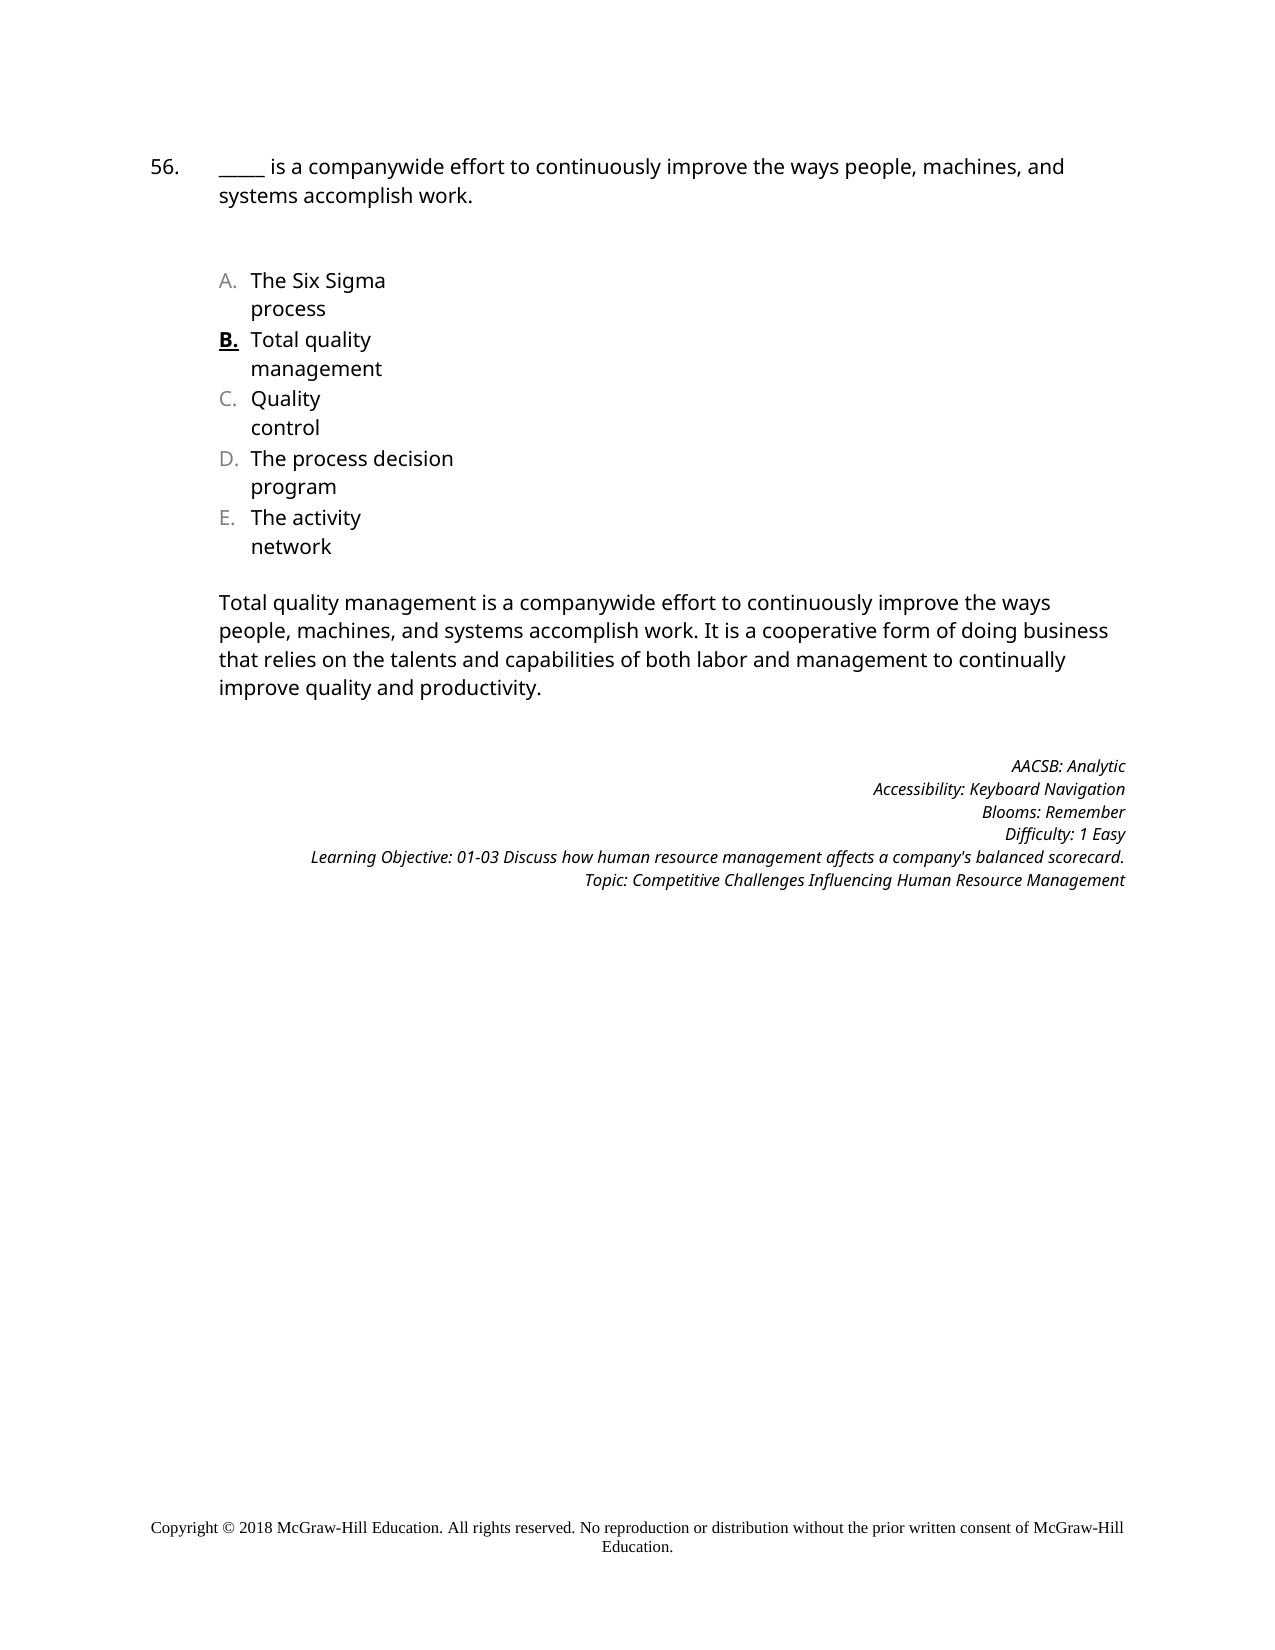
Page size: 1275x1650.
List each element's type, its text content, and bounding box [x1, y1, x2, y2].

table_header _____ is a companywide effort to continuously improve the ways people, machines, and systems accomplish work. Total quality management is a companywide effort to continuously improve the ways people, machines, and systems accomplish work. It is a cooperative form of doing business that relies on the talents and capabilities of both labor and management to continually improve quality and productivity. [219, 153, 1125, 729]
table_header 56. [150, 153, 218, 729]
table_header AACSB: Analytic Accessibility: Keyboard Navigation Blooms: Remember Difficulty: 1 Easy Learning Objective: 01-03 Discuss how human resource management affects a company's balanced scorecard. Topic: Competitive Challenges Influencing Human Resource Management [150, 755, 1125, 914]
